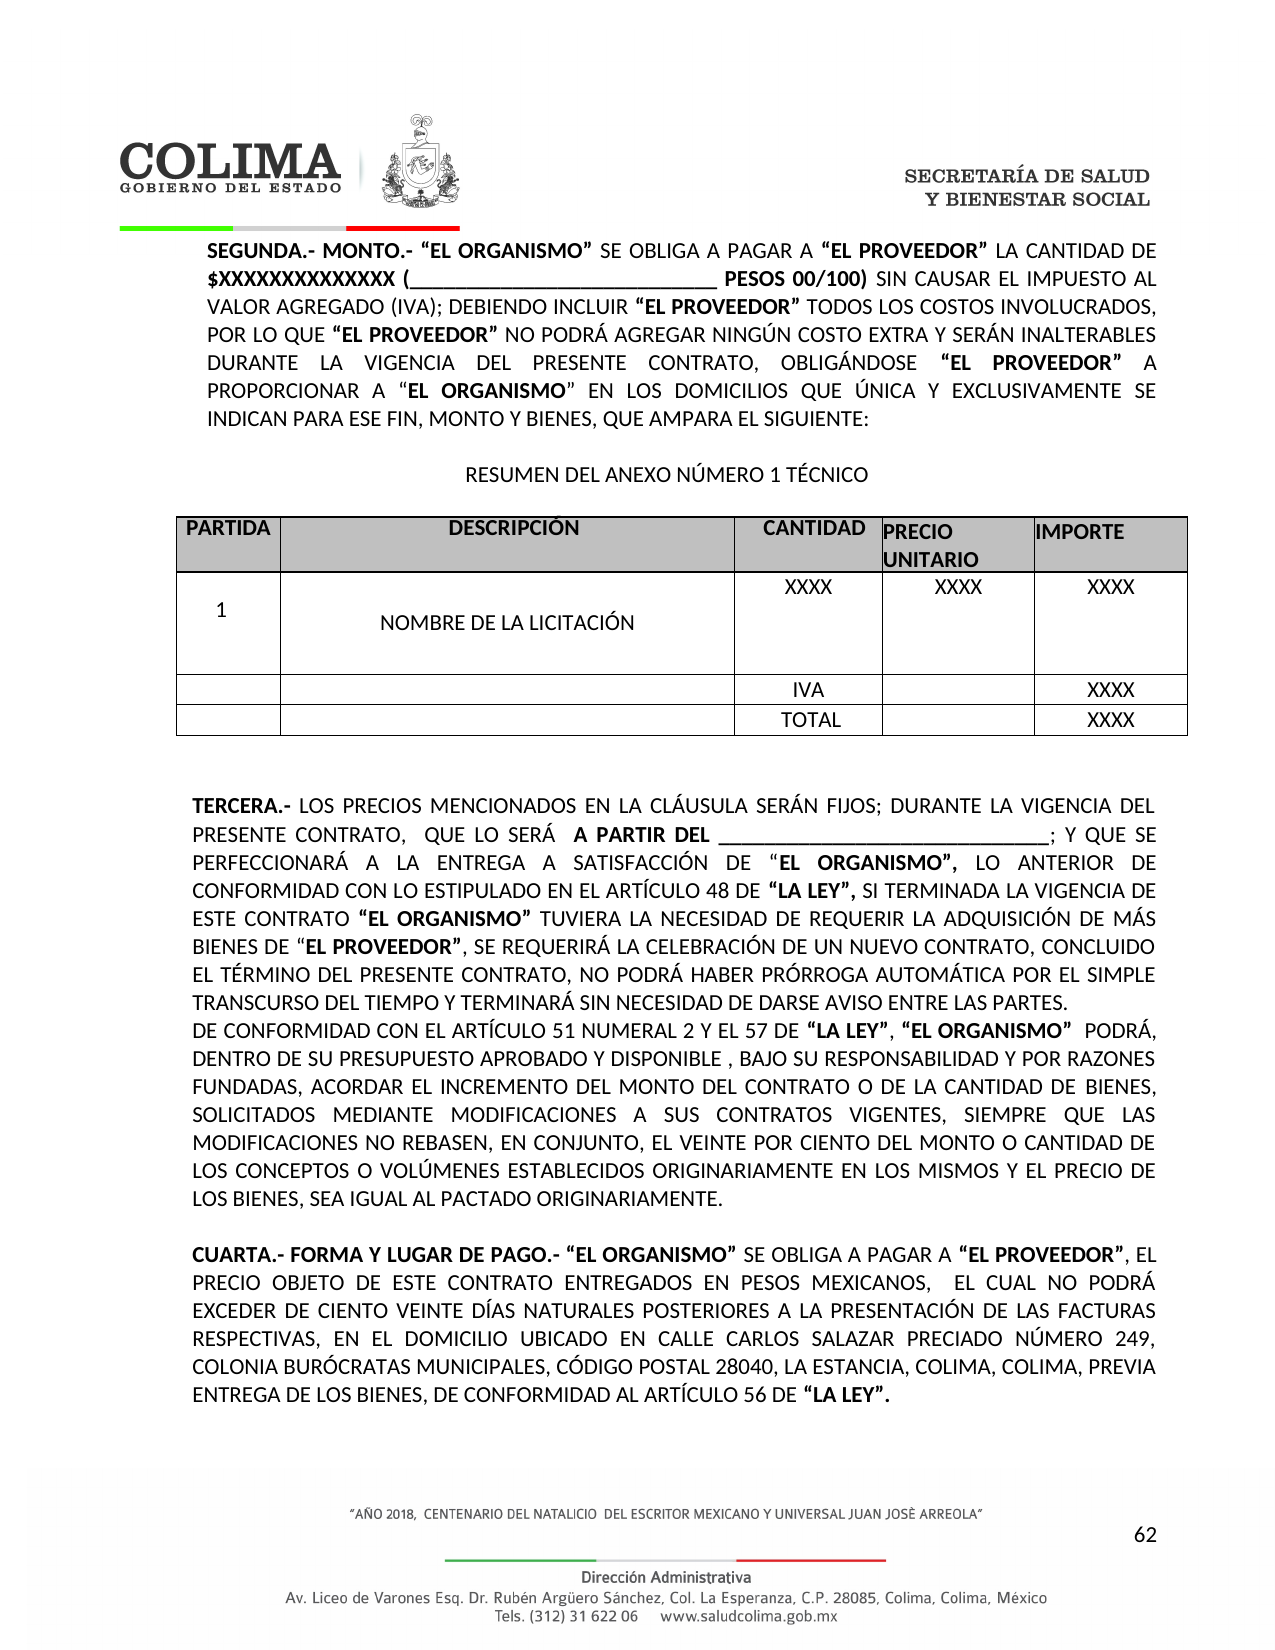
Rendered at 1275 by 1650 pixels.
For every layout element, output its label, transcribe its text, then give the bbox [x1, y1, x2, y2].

table_header PRECIO UNITARIO [883, 518, 1034, 571]
table_cell [177, 675, 280, 704]
table_header DESCRIPCIÓN [281, 518, 734, 571]
picture [3, 29, 1267, 255]
table_cell XXXX [735, 573, 882, 674]
text RESUMEN DEL ANEXO NÚMERO 1 TÉCNICO [177, 460, 1157, 488]
table_cell [177, 705, 280, 734]
table_cell XXXX [1035, 705, 1187, 734]
text DE CONFORMIDAD CON EL ARTÍCULO 51 NUMERAL 2 Y EL 57 DE “LA LEY”, “EL ORGANISMO” PODRÁ, DENTRO DE SU PRESUPUESTO APROBADO Y DISPONIBLE , BAJO SU RESPONSABILIDAD Y POR RAZONES FUNDADAS, ACORDAR EL INCREMENTO DEL MONTO DEL CONTRATO O DE LA CANTIDAD DE BIENES, SOLICITADOS MEDIANTE MODIFICACIONES A SUS CONTRATOS VIGENTES, SIEMPRE QUE LAS MODIFICACIONES NO REBASEN, EN CONJUNTO, EL VEINTE POR CIENTO DEL MONTO O CANTIDAD DE LOS CONCEPTOS O VOLÚMENES ESTABLECIDOS ORIGINARIAMENTE EN LOS MISMOS Y EL PRECIO DE LOS BIENES, SEA IGUAL AL PACTADO ORIGINARIAMENTE. [192, 1016, 1157, 1212]
table_cell [281, 705, 734, 734]
table_cell IVA [735, 675, 882, 704]
table_cell [281, 675, 734, 704]
table_cell 1 [177, 573, 280, 674]
table_cell [883, 675, 1034, 704]
text TERCERA.- LOS PRECIOS MENCIONADOS EN LA CLÁUSULA SERÁN FIJOS; DURANTE LA VIGENCIA DEL PRESENTE CONTRATO, QUE LO SERÁ A PARTIR DEL _____________________________; Y QUE SE PERFECCIONARÁ A LA ENTREGA A SATISFACCIÓN DE “EL ORGANISMO”, LO ANTERIOR DE CONFORMIDAD CON LO ESTIPULADO EN EL ARTÍCULO 48 DE “LA LEY”, SI TERMINADA LA VIGENCIA DE ESTE CONTRATO “EL ORGANISMO” TUVIERA LA NECESIDAD DE REQUERIR LA ADQUISICIÓN DE MÁS BIENES DE “EL PROVEEDOR”, SE REQUERIRÁ LA CELEBRACIÓN DE UN NUEVO CONTRATO, CONCLUIDO EL TÉRMINO DEL PRESENTE CONTRATO, NO PODRÁ HABER PRÓRROGA AUTOMÁTICA POR EL SIMPLE TRANSCURSO DEL TIEMPO Y TERMINARÁ SIN NECESIDAD DE DARSE AVISO ENTRE LAS PARTES. [192, 792, 1157, 1016]
table_cell TOTAL [735, 705, 882, 734]
table_cell XXXX [1035, 675, 1187, 704]
text SEGUNDA.- MONTO.- “EL ORGANISMO” SE OBLIGA A PAGAR A “EL PROVEEDOR” LA CANTIDAD DE $XXXXXXXXXXXXXX (___________________________ PESOS 00/100) SIN CAUSAR EL IMPUESTO AL VALOR AGREGADO (IVA); DEBIENDO INCLUIR “EL PROVEEDOR” TODOS LOS COSTOS INVOLUCRADOS, POR LO QUE “EL PROVEEDOR” NO PODRÁ AGREGAR NINGÚN COSTO EXTRA Y SERÁN INALTERABLES DURANTE LA VIGENCIA DEL PRESENTE CONTRATO, OBLIGÁNDOSE “EL PROVEEDOR” A PROPORCIONAR A “EL ORGANISMO” EN LOS DOMICILIOS QUE ÚNICA Y EXCLUSIVAMENTE SE INDICAN PARA ESE FIN, MONTO Y BIENES, QUE AMPARA EL SIGUIENTE: [207, 236, 1157, 432]
text CUARTA.- FORMA Y LUGAR DE PAGO.- “EL ORGANISMO” SE OBLIGA A PAGAR A “EL PROVEEDOR”, EL PRECIO OBJETO DE ESTE CONTRATO ENTREGADOS EN PESOS MEXICANOS, EL CUAL NO PODRÁ EXCEDER DE CIENTO VEINTE DÍAS NATURALES POSTERIORES A LA PRESENTACIÓN DE LAS FACTURAS RESPECTIVAS, EN EL DOMICILIO UBICADO EN CALLE CARLOS SALAZAR PRECIADO NÚMERO 249, COLONIA BURÓCRATAS MUNICIPALES, CÓDIGO POSTAL 28040, LA ESTANCIA, COLIMA, COLIMA, PREVIA ENTREGA DE LOS BIENES, DE CONFORMIDAD AL ARTÍCULO 56 DE “LA LEY”. [192, 1240, 1157, 1408]
table_header IMPORTE [1035, 518, 1187, 571]
table_header CANTIDAD [735, 518, 882, 571]
table_cell XXXX [883, 573, 1034, 674]
picture [26, 1468, 1275, 1650]
table_cell [883, 705, 1034, 734]
table_cell XXXX [1035, 573, 1187, 674]
table_cell NOMBRE DE LA LICITACIÓN [281, 573, 734, 674]
table_header PARTIDA [177, 518, 280, 571]
